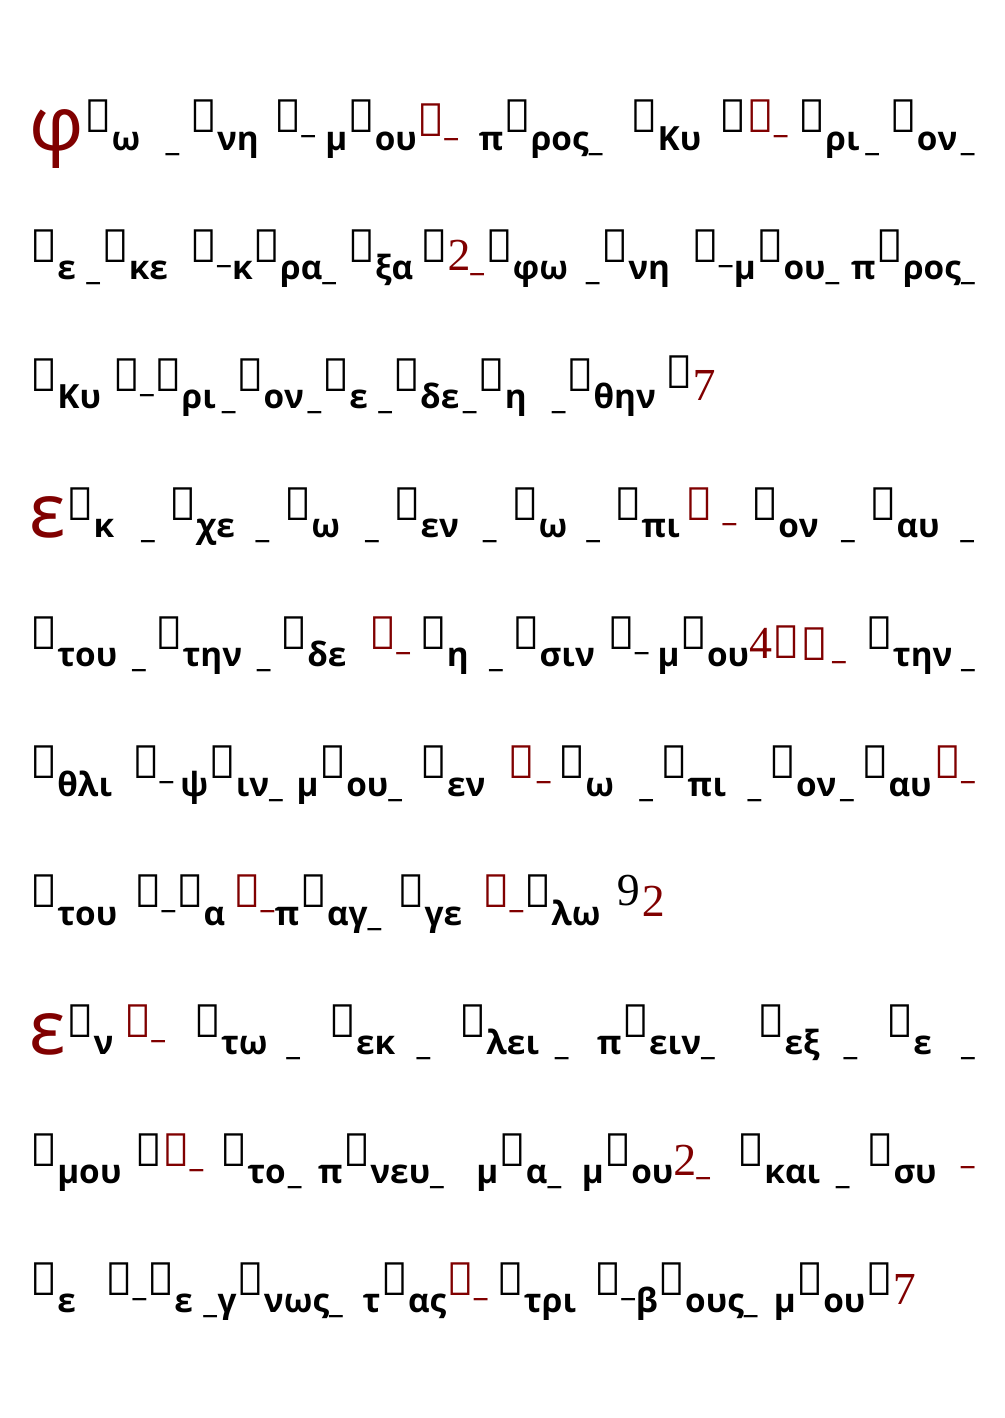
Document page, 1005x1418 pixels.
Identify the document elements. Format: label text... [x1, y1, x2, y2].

text εκ_ χε_ ω_ εν_ ω_ πι_ ον_ αυ_ του_ την_ δε_ η_ σιν_ μου_ την_ θλι_ ψιν_ μου_ εν_ ω_ πι_ ον_ αυ_ του_ α_ παγ_ γε_ λω [29, 417, 974, 934]
text φω_ νη_ μου_ προς_ Κυ_ ρι_ ον_ ε_ κε_ κρα_ ξα_ φω_ νη_ μου_ προς_ Κυ_ ρι_ ον_ ε_ δε_ η_ θην [29, 29, 974, 417]
text εν_ τω_ εκ_ λει_ πειν_ εξ_ ε_ μου_ το_ πνευ_ μα_ μου_ και_ συ_ ε_ ε_ γνως_ τας_ τρι_ βους_ μου [29, 934, 974, 1321]
